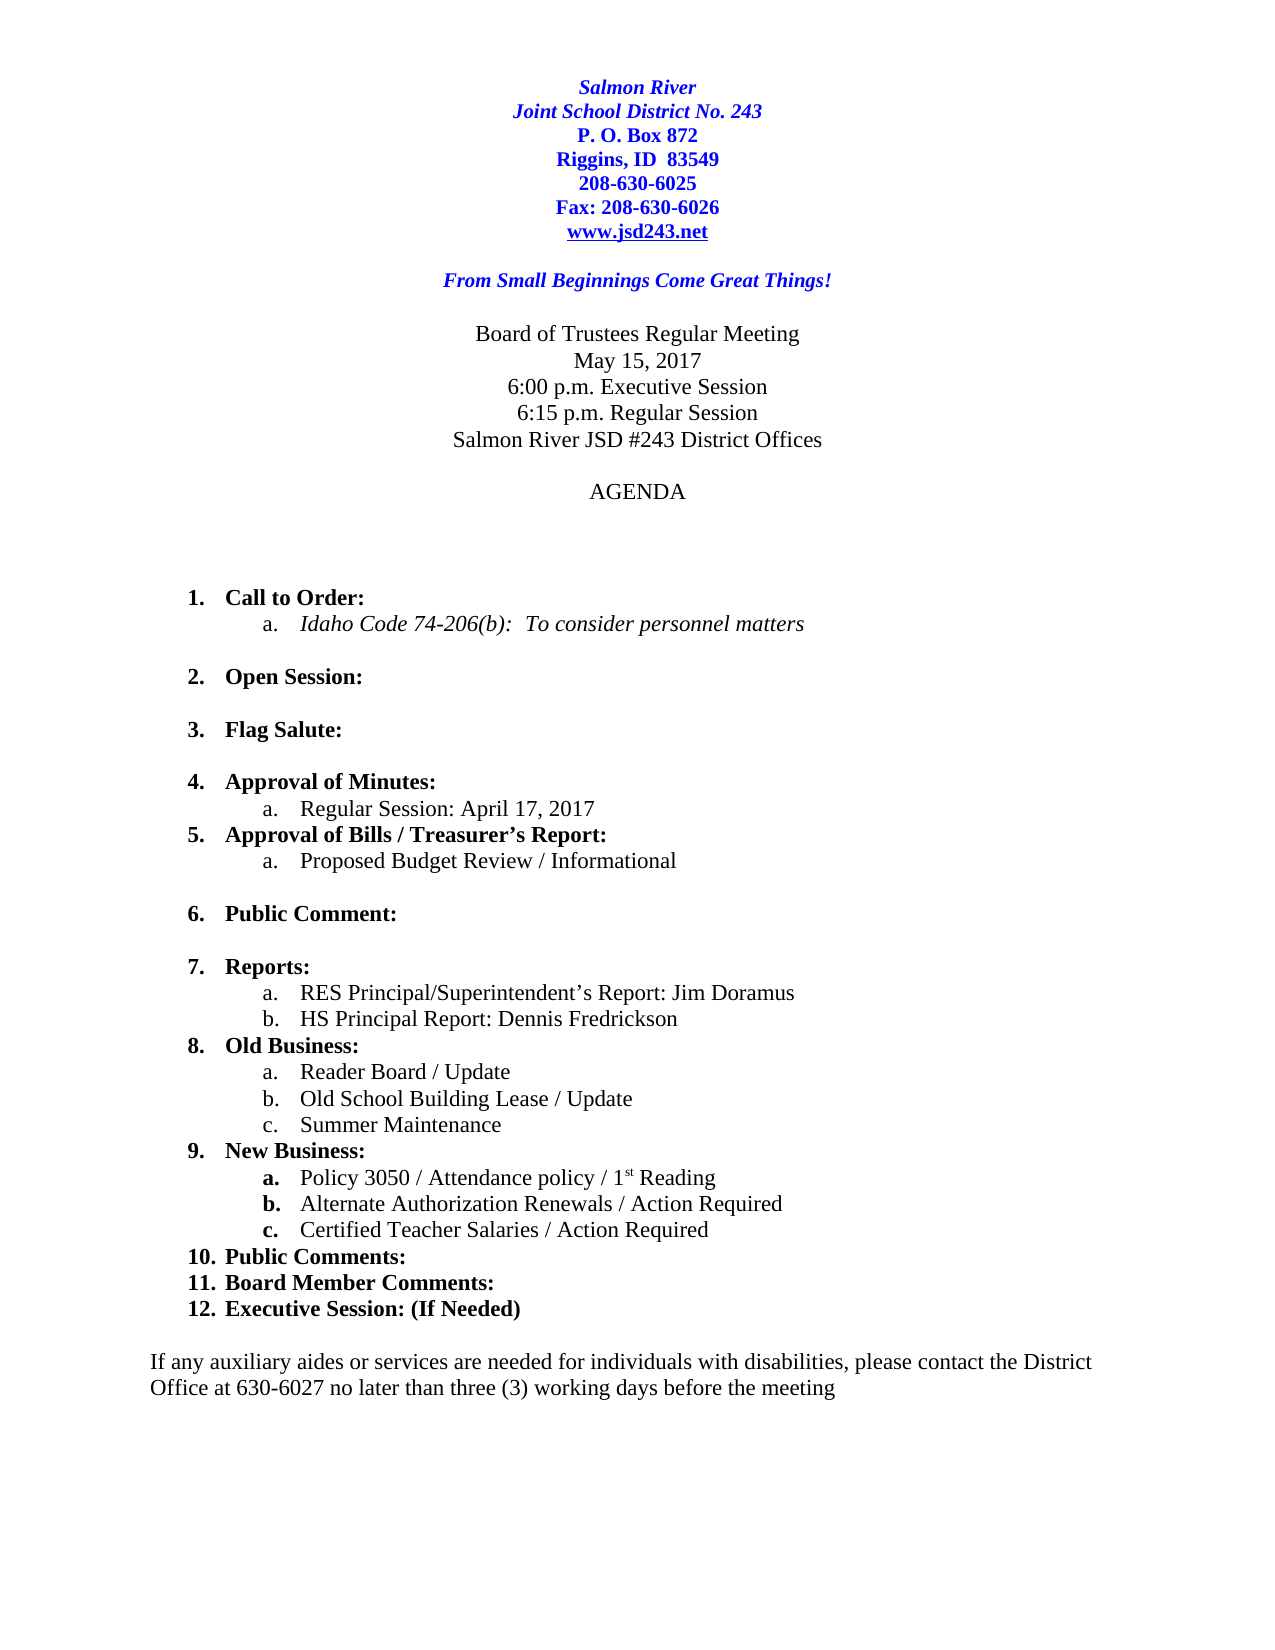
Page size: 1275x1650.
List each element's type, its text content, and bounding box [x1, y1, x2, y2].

list Policy 3050 / Attendance policy / 1st Reading [262, 1164, 1125, 1190]
list Reader Board / Update [262, 1058, 1125, 1084]
text May 15, 2017 [150, 347, 1125, 373]
list Proposed Budget Review / Informational [262, 847, 1125, 874]
list Reports: [187, 953, 1125, 979]
list Old School Building Lease / Update [262, 1084, 1125, 1111]
list Open Session: [187, 663, 1125, 689]
list Regular Session: April 17, 2017 [262, 795, 1125, 821]
list Summer Maintenance [262, 1111, 1125, 1137]
list Board Member Comments: [187, 1269, 1125, 1295]
text 6:00 p.m. Executive Session [150, 373, 1125, 399]
text Salmon River JSD #243 District Offices [150, 426, 1125, 452]
list Executive Session: (If Needed) [187, 1295, 1125, 1322]
list Flag Salute: [187, 716, 1125, 742]
text If any auxiliary aides or services are needed for individuals with disabilities, please contact the District Office at 630-6027 no later than three (3) working days before the meeting [150, 1348, 1125, 1401]
list Public Comment: [187, 900, 1125, 926]
list Approval of Minutes: [187, 768, 1125, 795]
list Call to Order: [187, 584, 1125, 610]
list Public Comments: [187, 1243, 1125, 1269]
list Approval of Bills / Treasurer’s Report: [187, 821, 1125, 847]
text Board of Trustees Regular Meeting [150, 320, 1125, 347]
list HS Principal Report: Dennis Fredrickson [262, 1006, 1125, 1032]
list New Business: [187, 1137, 1125, 1164]
list Old Business: [187, 1032, 1125, 1058]
text 6:15 p.m. Regular Session [150, 399, 1125, 426]
list Alternate Authorization Renewals / Action Required [262, 1190, 1125, 1216]
list Certified Teacher Salaries / Action Required [262, 1216, 1125, 1243]
list RES Principal/Superintendent’s Report: Jim Doramus [262, 979, 1125, 1006]
list Idaho Code 74-206(b): To consider personnel matters [262, 610, 1125, 637]
text AGENDA [150, 478, 1125, 505]
